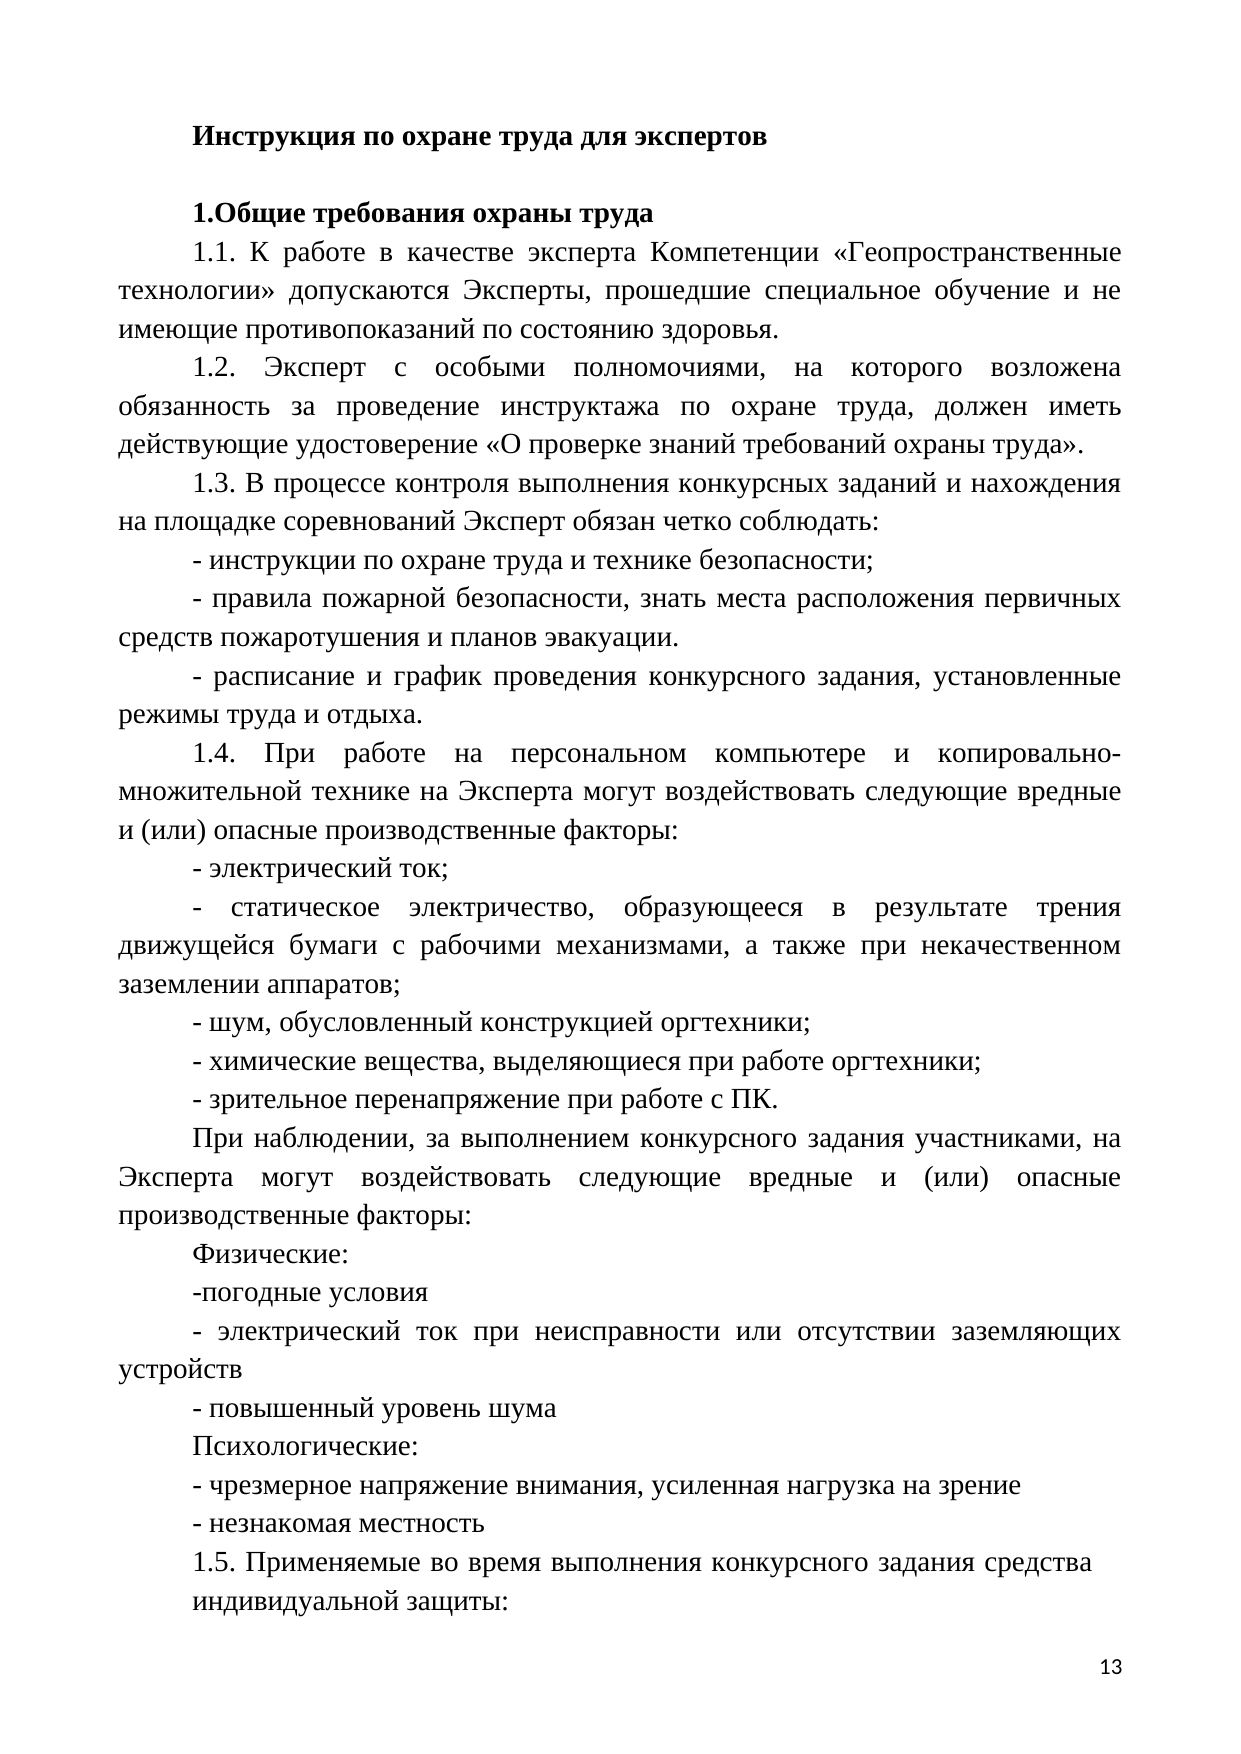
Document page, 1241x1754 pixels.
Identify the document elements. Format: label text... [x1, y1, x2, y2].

text - химические вещества, выделяющиеся при работе оргтехники; [118, 1043, 1122, 1077]
text - правила пожарной безопасности, знать места расположения первичных средств пожаротушения и планов эвакуации. [118, 581, 1122, 653]
text - электрический ток при неисправности или отсутствии заземляющих устройств [118, 1313, 1122, 1385]
text - расписание и график проведения конкурсного задания, установленные режимы труда и отдыха. [118, 658, 1122, 730]
text - электрический ток; [118, 850, 1122, 884]
text 1.5. Применяемые во время выполнения конкурсного задания средства индивидуальной защиты: [192, 1544, 1093, 1616]
text - повышенный уровень шума [118, 1390, 1122, 1423]
text 1.3. В процессе контроля выполнения конкурсных заданий и нахождения на площадке соревнований Эксперт обязан четко соблюдать: [118, 465, 1122, 537]
text 1.2. Эксперт с особыми полномочиями, на которого возложена обязанность за проведение инструктажа по охране труда, должен иметь действующие удостоверение «О проверке знаний требований охраны труда». [118, 349, 1122, 460]
text - чрезмерное напряжение внимания, усиленная нагрузка на зрение [118, 1467, 1122, 1501]
text -погодные условия [118, 1274, 1122, 1308]
text - инструкции по охране труда и технике безопасности; [118, 542, 1122, 576]
text - шум, обусловленный конструкцией оргтехники; [118, 1004, 1122, 1038]
subtitle Инструкция по охране труда для экспертов [118, 118, 1122, 152]
text Физические: [118, 1236, 1122, 1269]
text - незнакомая местность [118, 1506, 1122, 1539]
text - зрительное перенапряжение при работе с ПК. [118, 1082, 1122, 1115]
text 1.1. К работе в качестве эксперта Компетенции «Геопространственные технологии» допускаются Эксперты, прошедшие специальное обучение и не имеющие противопоказаний по состоянию здоровья. [118, 234, 1122, 344]
subtitle 1.Общие требования охраны труда [118, 195, 1122, 229]
text - статическое электричество, образующееся в результате трения движущейся бумаги с рабочими механизмами, а также при некачественном заземлении аппаратов; [118, 889, 1122, 999]
text Психологические: [118, 1428, 1122, 1462]
text При наблюдении, за выполнением конкурсного задания участниками, на Эксперта могут воздействовать следующие вредные и (или) опасные производственные факторы: [118, 1120, 1122, 1231]
text 1.4. При работе на персональном компьютере и копировально-множительной технике на Эксперта могут воздействовать следующие вредные и (или) опасные производственные факторы: [118, 735, 1122, 845]
